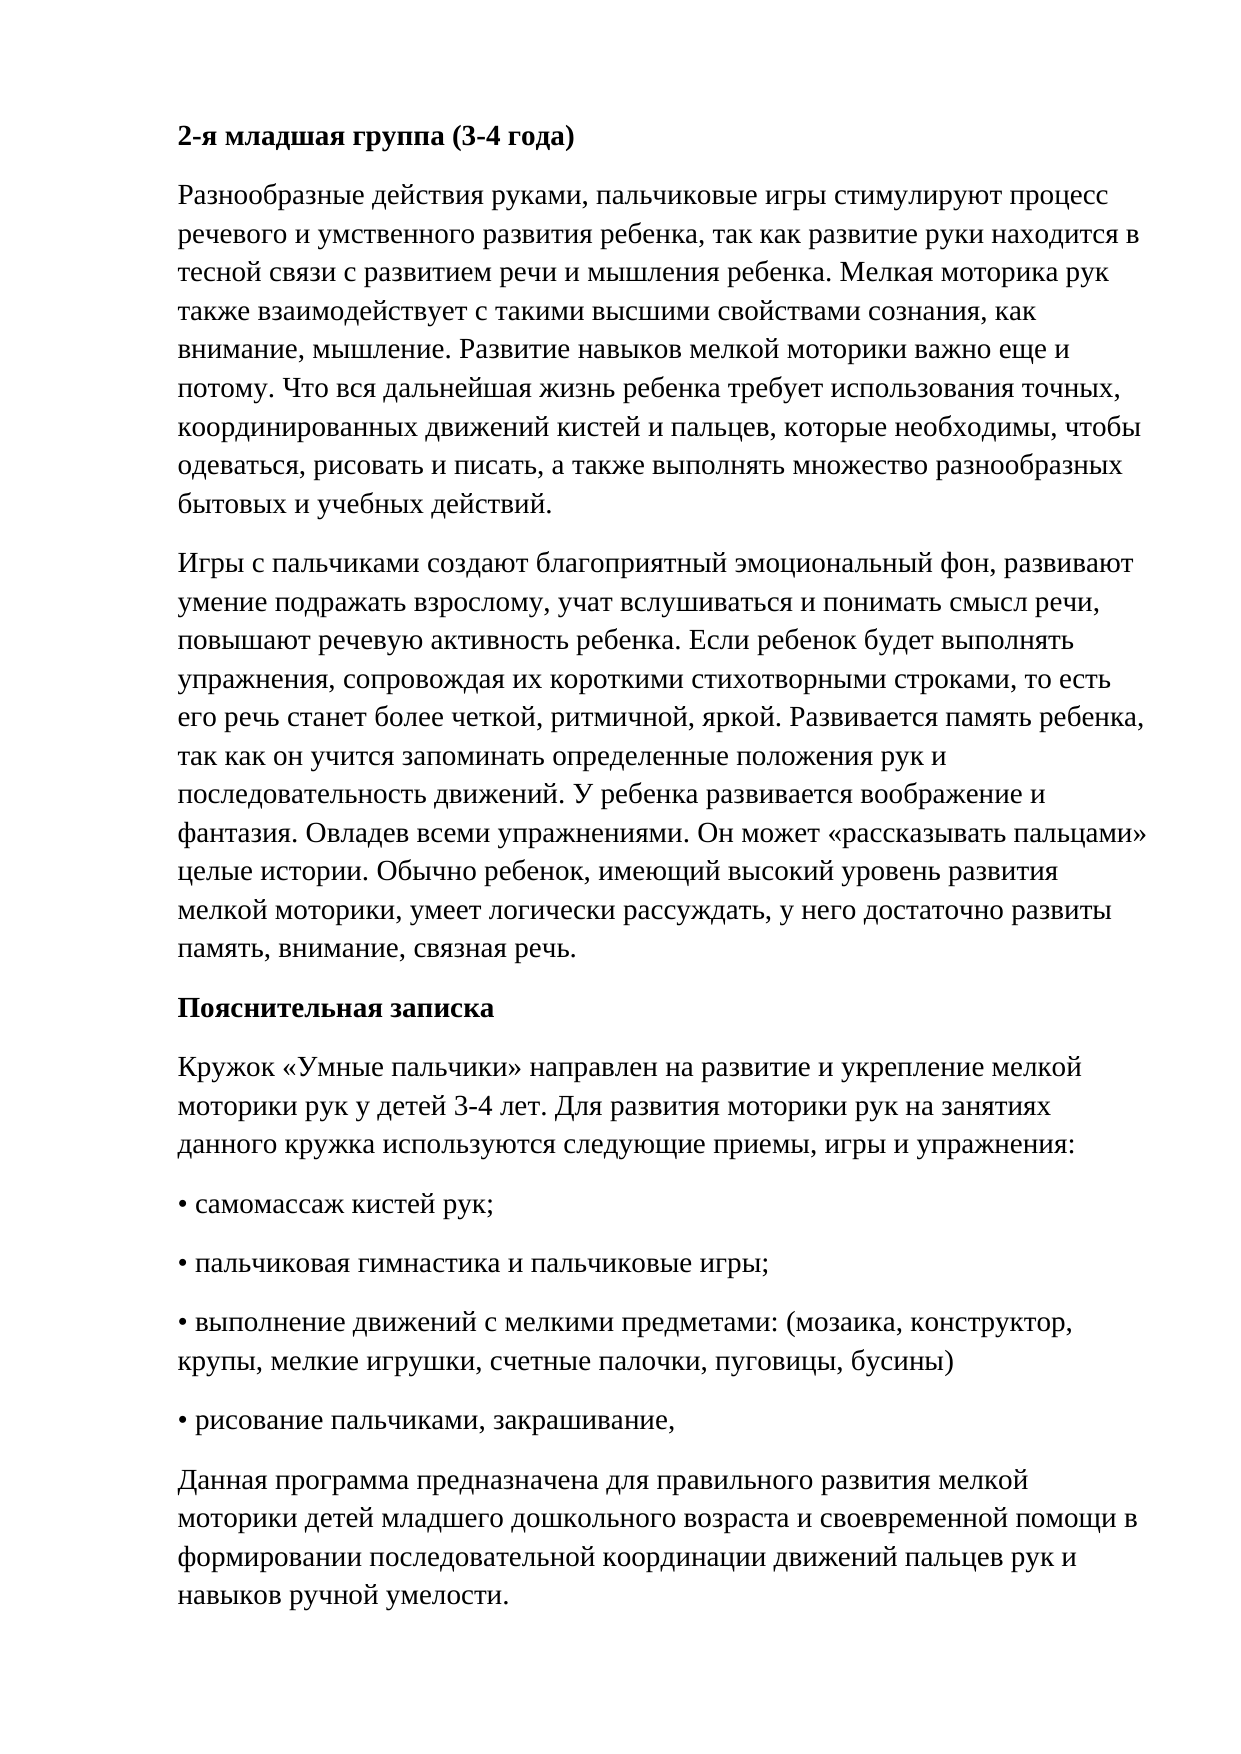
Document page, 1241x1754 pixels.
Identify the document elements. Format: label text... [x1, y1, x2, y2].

text Кружок «Умные пальчики» направлен на развитие и укрепление мелкой моторики рук у детей 3-4 лет. Для развития моторики рук на занятиях данного кружка используются следующие приемы, игры и упражнения: [177, 1049, 1152, 1160]
text • самомассаж кистей рук; [177, 1186, 1152, 1219]
text Данная программа предназначена для правильного развития мелкой моторики детей младшего дошкольного возраста и своевременной помощи в формировании последовательной координации движений пальцев рук и навыков ручной умелости. [177, 1462, 1152, 1611]
text • пальчиковая гимнастика и пальчиковые игры; [177, 1245, 1152, 1279]
text Пояснительная записка [177, 990, 1152, 1023]
text Разнообразные действия руками, пальчиковые игры стимулируют процесс речевого и умственного развития ребенка, так как развитие руки находится в тесной связи с развитием речи и мышления ребенка. Мелкая моторика рук также взаимодействует с такими высшими свойствами сознания, как внимание, мышление. Развитие навыков мелкой моторики важно еще и потому. Что вся дальнейшая жизнь ребенка требует использования точных, координированных движений кистей и пальцев, которые необходимы, чтобы одеваться, рисовать и писать, а также выполнять множество разнообразных бытовых и учебных действий. [177, 177, 1152, 519]
text • рисование пальчиками, закрашивание, [177, 1402, 1152, 1436]
text • выполнение движений с мелкими предметами: (мозаика, конструктор, крупы, мелкие игрушки, счетные палочки, пуговицы, бусины) [177, 1304, 1152, 1377]
text Игры с пальчиками создают благоприятный эмоциональный фон, развивают умение подражать взрослому, учат вслушиваться и понимать смысл речи, повышают речевую активность ребенка. Если ребенок будет выполнять упражнения, сопровождая их короткими стихотворными строками, то есть его речь станет более четкой, ритмичной, яркой. Развивается память ребенка, так как он учится запоминать определенные положения рук и последовательность движений. У ребенка развивается воображение и фантазия. Овладев всеми упражнениями. Он может «рассказывать пальцами» целые истории. Обычно ребенок, имеющий высокий уровень развития мелкой моторики, умеет логически рассуждать, у него достаточно развиты память, внимание, связная речь. [177, 545, 1152, 964]
text 2-я младшая группа (3-4 года) [177, 118, 1152, 152]
